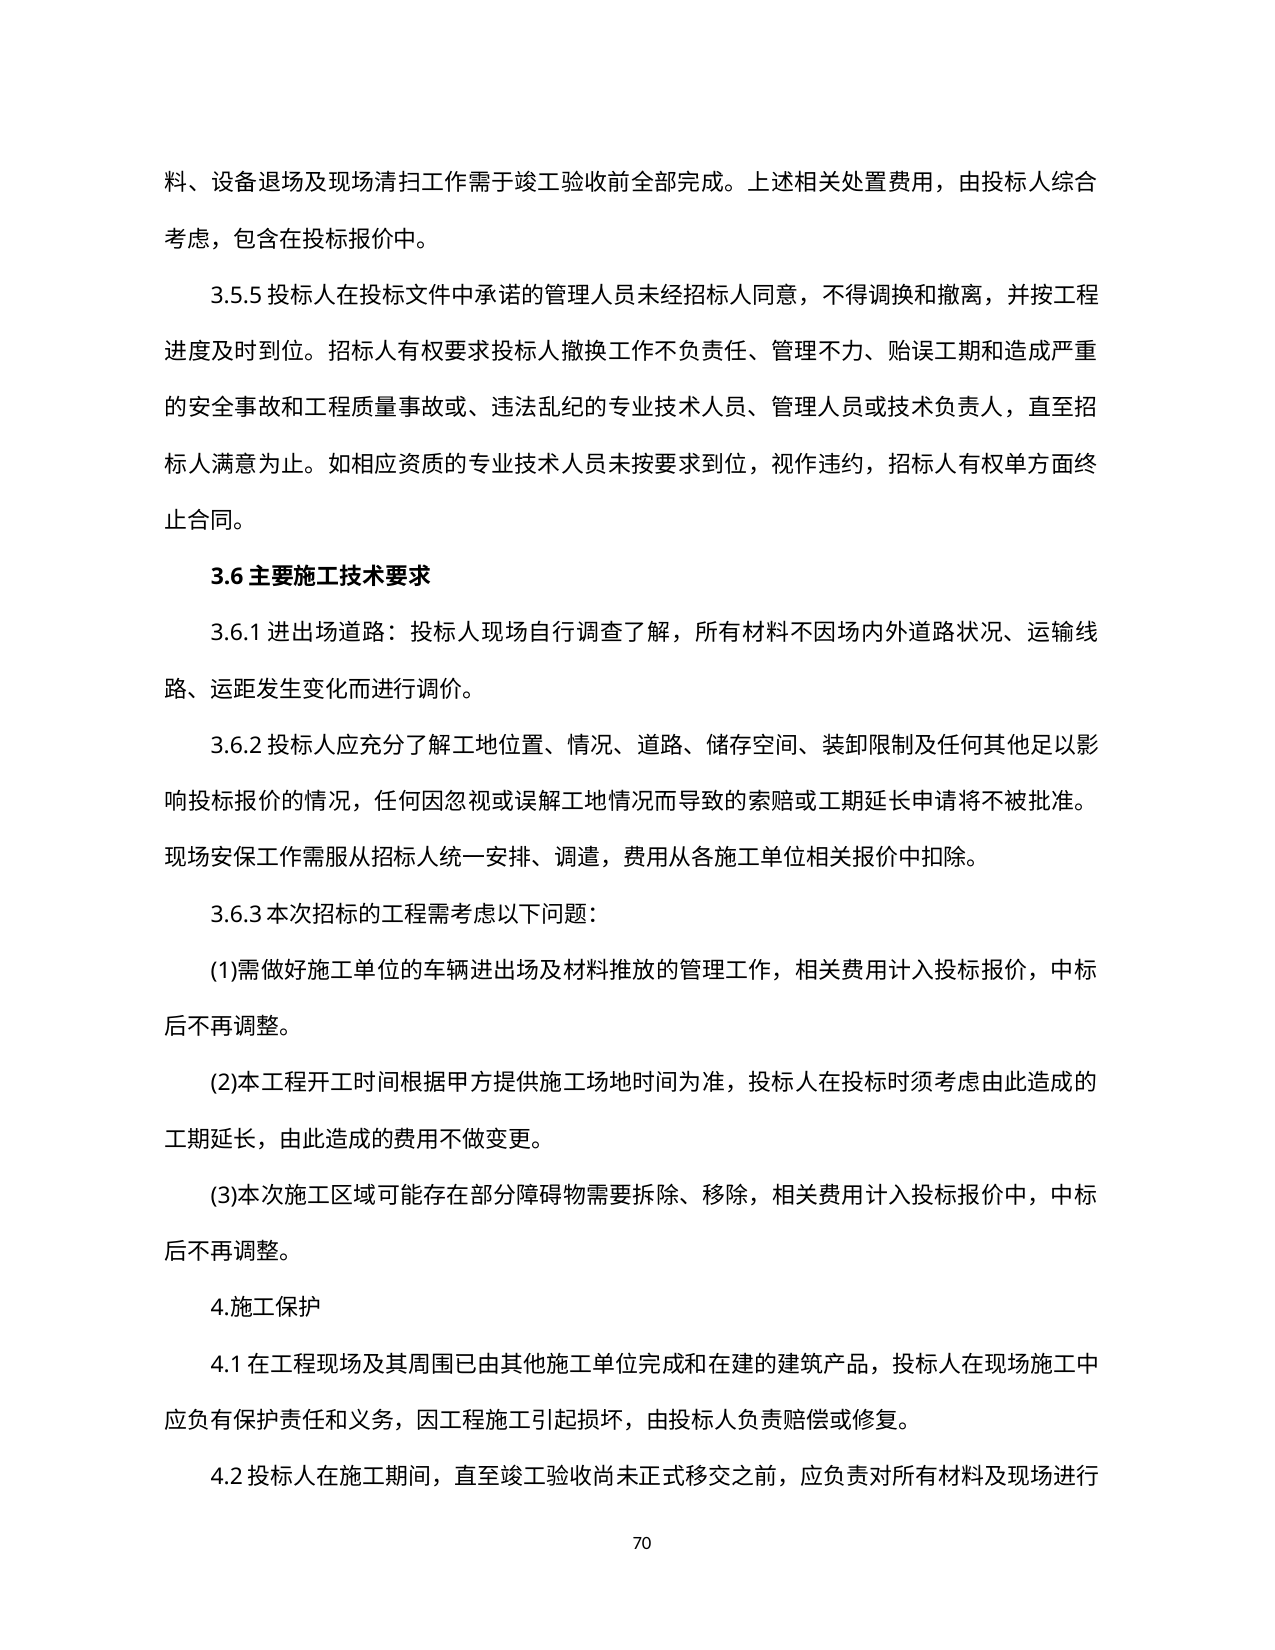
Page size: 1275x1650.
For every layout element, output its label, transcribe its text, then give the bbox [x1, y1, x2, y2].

text 3.5.5投标人在投标文件中承诺的管理人员未经招标人同意，不得调换和撤离，并按工程进度及时到位。招标人有权要求投标人撤换工作不负责任、管理不力、贻误工期和造成严重的安全事故和工程质量事故或、违法乱纪的专业技术人员、管理人员或技术负责人，直至招标人满意为止。如相应资质的专业技术人员未按要求到位，视作违约，招标人有权单方面终止合同。 [164, 258, 1100, 539]
text 4.施工保护 [164, 1271, 1100, 1327]
text 4.1在工程现场及其周围已由其他施工单位完成和在建的建筑产品，投标人在现场施工中应负有保护责任和义务，因工程施工引起损坏，由投标人负责赔偿或修复。 [164, 1327, 1100, 1439]
text (1)需做好施工单位的车辆进出场及材料推放的管理工作，相关费用计入投标报价，中标后不再调整。 [164, 933, 1100, 1046]
text 3.6.2投标人应充分了解工地位置、情况、道路、储存空间、装卸限制及任何其他足以影响投标报价的情况，任何因忽视或误解工地情况而导致的索赔或工期延长申请将不被批准。现场安保工作需服从招标人统一安排、调遣，费用从各施工单位相关报价中扣除。 [164, 708, 1100, 877]
text 3.6主要施工技术要求 [164, 539, 1100, 596]
text (3)本次施工区域可能存在部分障碍物需要拆除、移除，相关费用计入投标报价中，中标后不再调整。 [164, 1158, 1100, 1271]
text (2)本工程开工时间根据甲方提供施工场地时间为准，投标人在投标时须考虑由此造成的工期延长，由此造成的费用不做变更。 [164, 1046, 1100, 1158]
text 3.6.1进出场道路：投标人现场自行调查了解，所有材料不因场内外道路状况、运输线路、运距发生变化而进行调价。 [164, 596, 1100, 708]
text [164, 1439, 1100, 1496]
text 3.6.3本次招标的工程需考虑以下问题： [164, 877, 1100, 933]
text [164, 146, 1100, 258]
